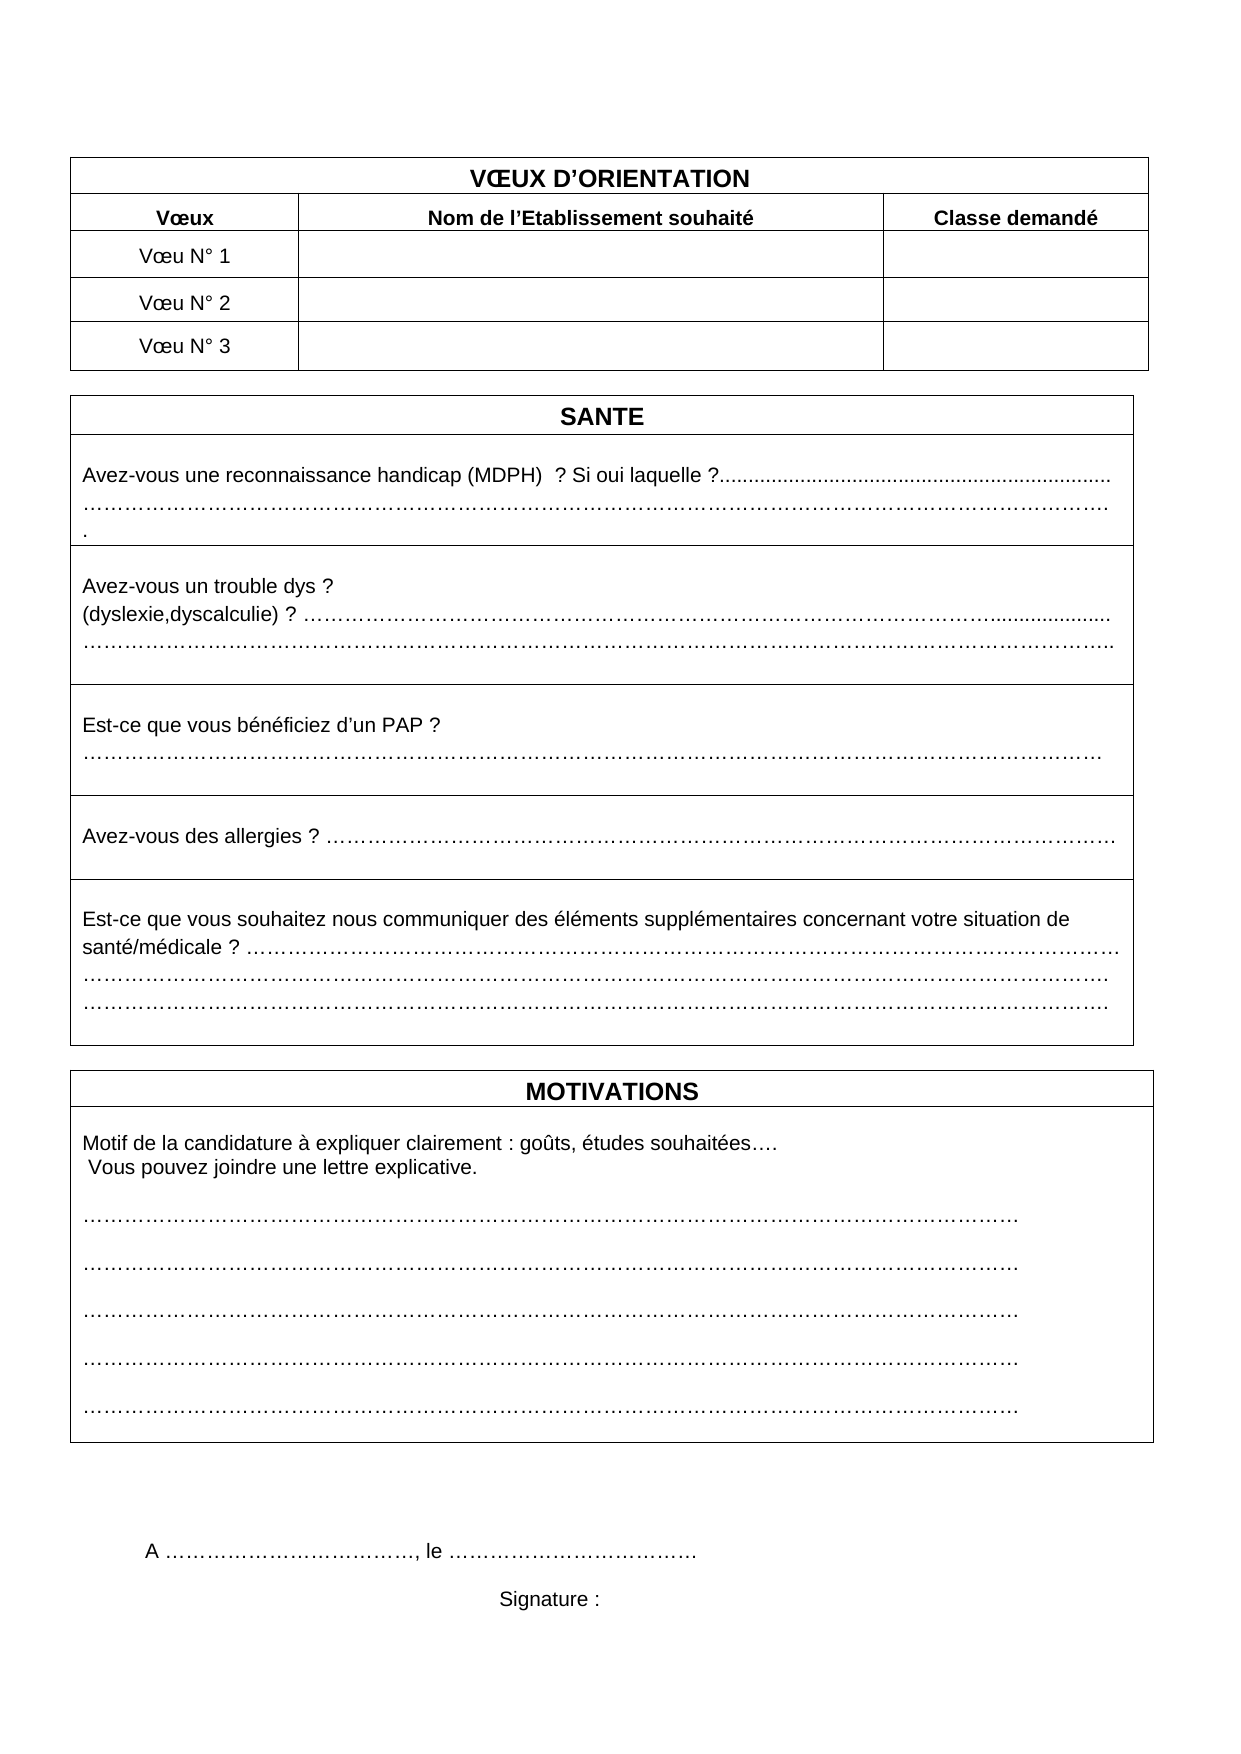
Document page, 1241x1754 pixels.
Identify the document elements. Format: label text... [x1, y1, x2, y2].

text A ………………………………, le ……………………………… [145, 1539, 1122, 1563]
table_cell Est-ce que vous souhaitez nous communiquer des éléments supplémentaires concernant votre situation de santé/médicale ? ………………………………………………………………………………………………………………………………………………………………………………………………………………………………………………….…………………………………………………………………………………………………………………………………. [71, 880, 1133, 1044]
table_cell [299, 231, 883, 277]
text Signature : [145, 1587, 1122, 1611]
table_cell Est-ce que vous bénéficiez d’un PAP ? ………………………………………………………………………………………………………………………………… [71, 685, 1133, 795]
table_cell [884, 231, 1148, 277]
table_cell Vœux [71, 194, 298, 230]
table_header SANTE [71, 396, 1133, 434]
table_header VŒUX D’ORIENTATION [71, 158, 1148, 193]
table_header MOTIVATIONS [71, 1071, 1153, 1106]
table_cell Avez-vous des allergies ? …………………………………………………………………………………………………… [71, 796, 1133, 878]
table_cell Vœu N° 2 [71, 278, 298, 321]
table_cell Motif de la candidature à expliquer clairement : goûts, études souhaitées…. Vous pouvez joindre une lettre explicative. ……………………………………………………………………………………………………………………… ……………………………………………………………………………………………………………………… ……………………………………………………………………………………………………………………… ……………………………………………………………………………………………………………………… ……………………………………………………………………………………………………………………… [71, 1107, 1153, 1442]
table_cell Avez-vous une reconnaissance handicap (MDPH) ? Si oui laquelle ?.................................................................... …………………………………………………………………………………………………………………………………. . [71, 435, 1133, 545]
table_cell Vœu N° 3 [71, 322, 298, 369]
table_cell Vœu N° 1 [71, 231, 298, 277]
table_cell Avez-vous un trouble dys ? (dyslexie,dyscalculie) ? ………………………………………………………………………………………..................... ………………………………………………………………………………………………………………………………….. [71, 546, 1133, 684]
table_cell [299, 322, 883, 369]
table_cell Classe demandé [884, 194, 1148, 230]
table_cell [299, 278, 883, 321]
table_cell [884, 322, 1148, 369]
table_cell [884, 278, 1148, 321]
table_cell Nom de l’Etablissement souhaité [299, 194, 883, 230]
